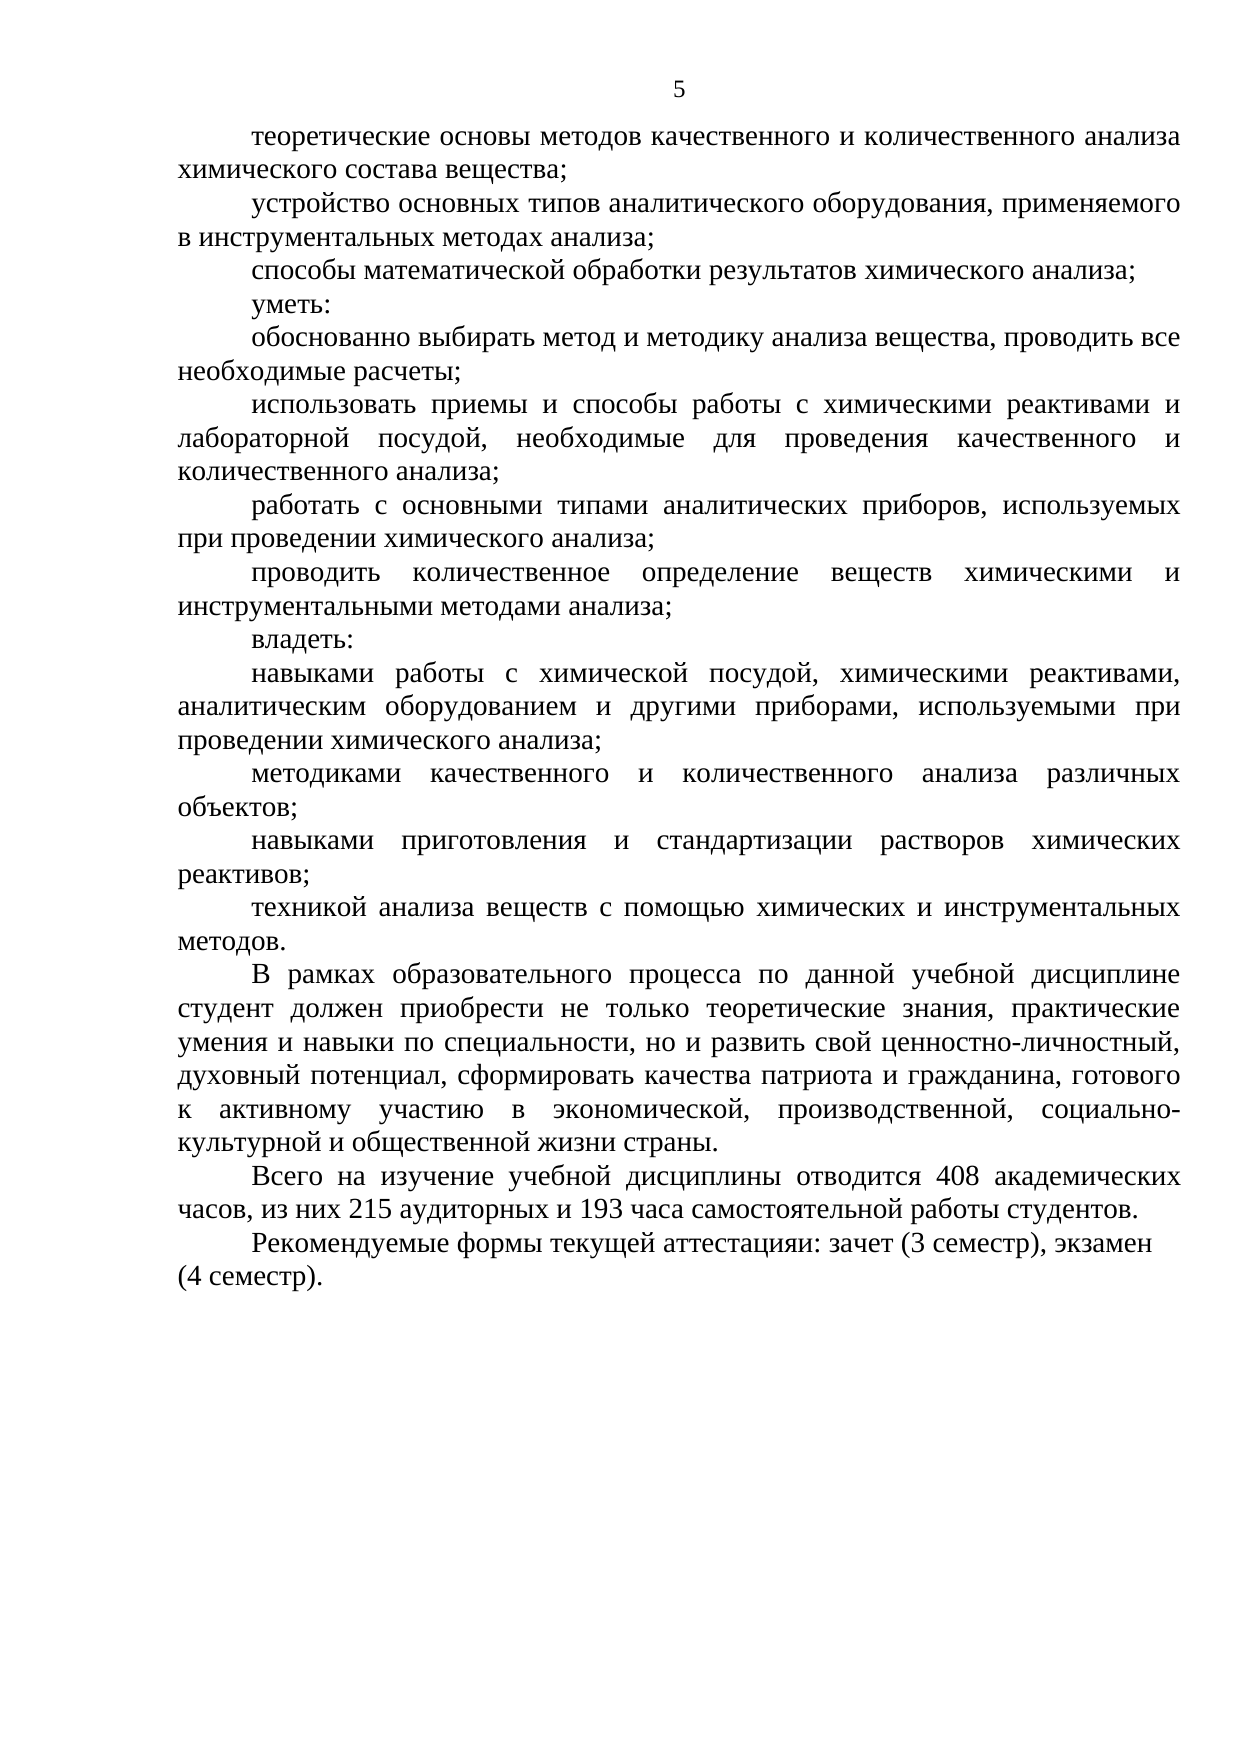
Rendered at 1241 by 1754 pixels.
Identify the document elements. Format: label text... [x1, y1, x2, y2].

text теоретические основы методов качественного и количественного анализа химического состава вещества; [177, 118, 1181, 185]
text В рамках образовательного процесса по данной учебной дисциплине студент должен приобрести не только теоретические знания, практические умения и навыки по специальности, но и развить свой ценностно-личностный, духовный потенциал, сформировать качества патриота и гражданина, готового к активному участию в экономической, производственной, социально-культурной и общественной жизни страны. [177, 957, 1181, 1158]
text способы математической обработки результатов химического анализа; [177, 252, 1181, 286]
text методиками качественного и количественного анализа различных объектов; [177, 755, 1181, 822]
text уметь: [177, 286, 1181, 319]
text устройство основных типов аналитического оборудования, применяемого в инструментальных методах анализа; [177, 185, 1181, 252]
text навыками приготовления и стандартизации растворов химических реактивов; [177, 822, 1181, 889]
text техникой анализа веществ с помощью химических и инструментальных методов. [177, 889, 1181, 957]
text проводить количественное определение веществ химическими и инструментальными методами анализа; [177, 554, 1181, 621]
text использовать приемы и способы работы с химическими реактивами и лабораторной посудой, необходимые для проведения качественного и количественного анализа; [177, 386, 1181, 487]
text обоснованно выбирать метод и методику анализа вещества, проводить все необходимые расчеты; [177, 319, 1181, 386]
text навыками работы с химической посудой, химическими реактивами, аналитическим оборудованием и другими приборами, используемыми при проведении химического анализа; [177, 655, 1181, 755]
text Всего на изучение учебной дисциплины отводится 408 академических часов, из них 215 аудиторных и 193 часа самостоятельной работы студентов. [177, 1158, 1181, 1225]
text работать с основными типами аналитических приборов, используемых при проведении химического анализа; [177, 487, 1181, 554]
text Рекомендуемые формы текущей аттестацияи: зачет (3 семестр), экзамен (4 семестр). [177, 1225, 1181, 1292]
text владеть: [177, 621, 1181, 655]
